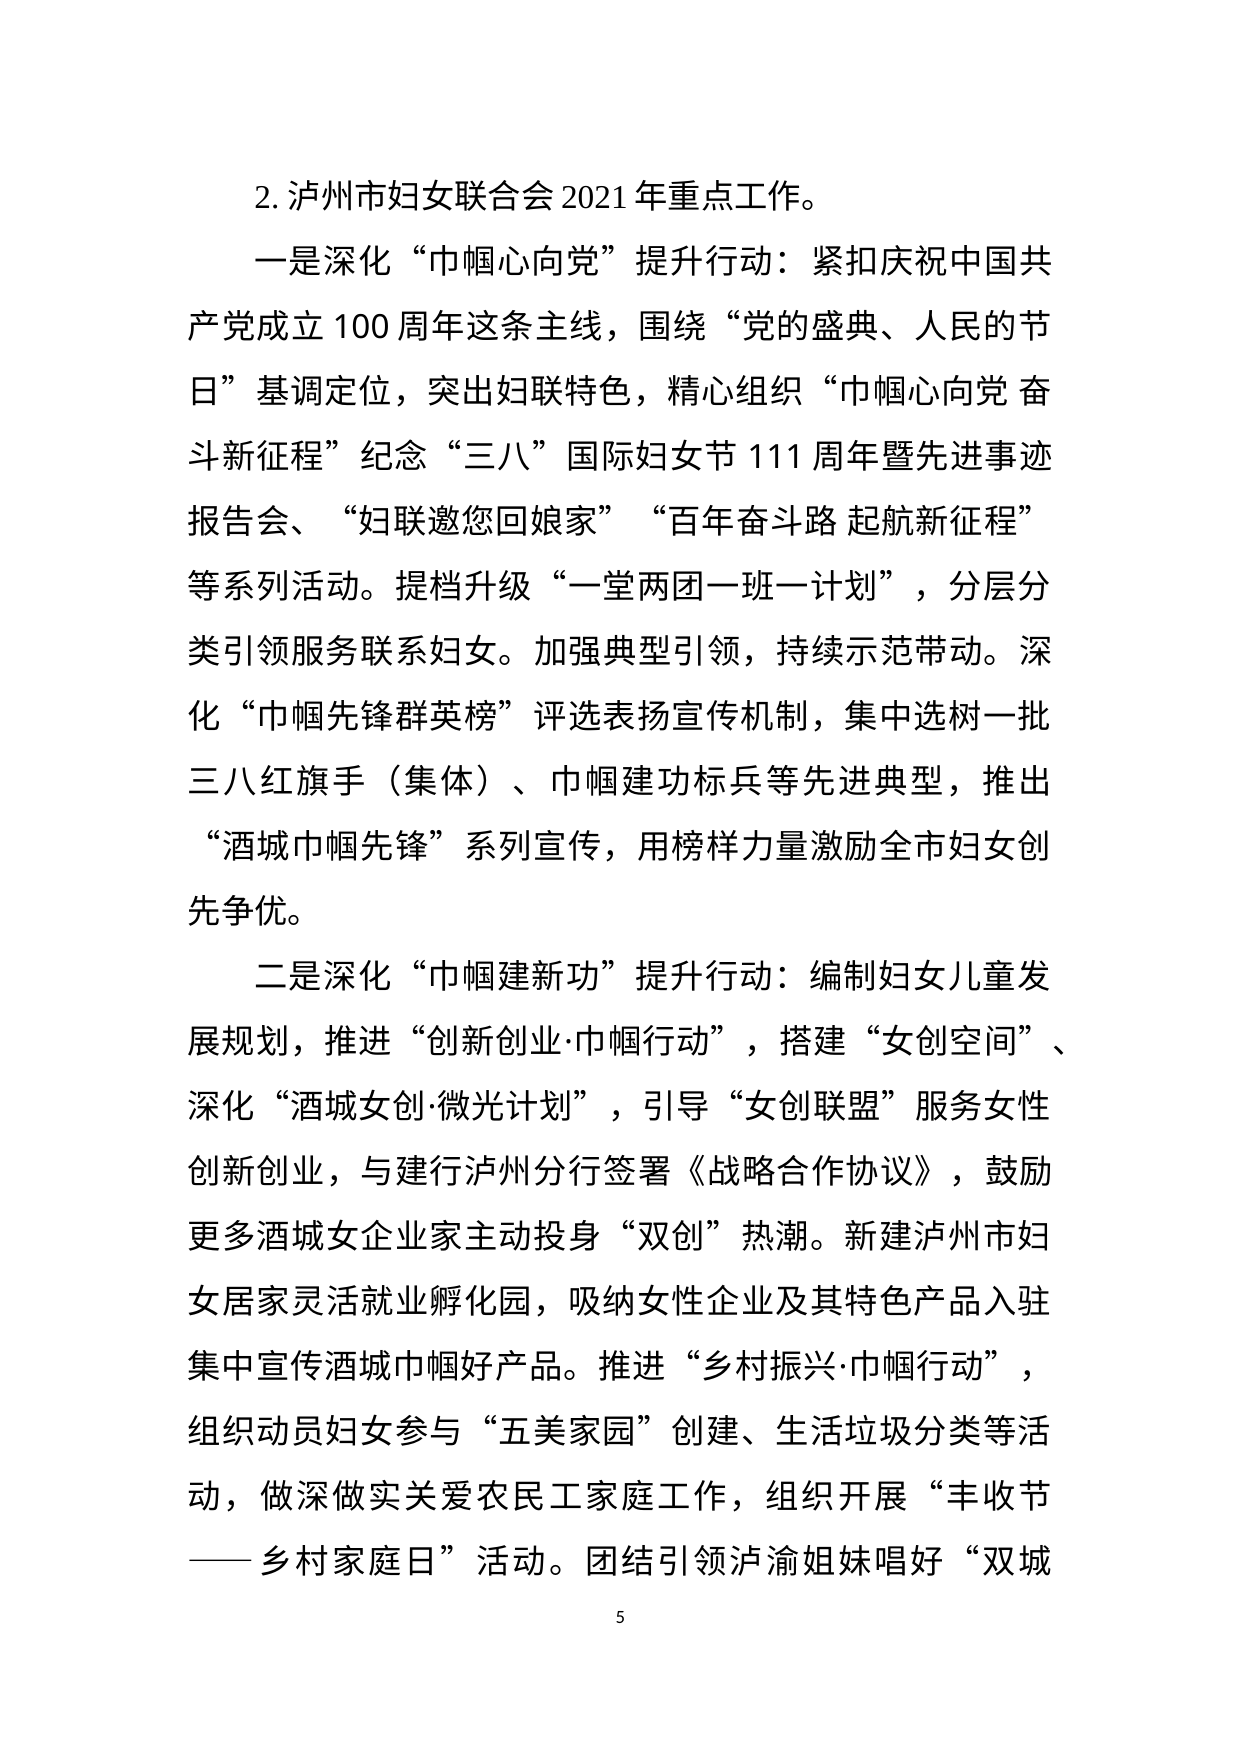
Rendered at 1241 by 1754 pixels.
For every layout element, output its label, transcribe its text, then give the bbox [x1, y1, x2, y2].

text 2. 泸州市妇女联合会2021年重点工作。 [187, 162, 1053, 227]
text 一是深化“巾帼心向党”提升行动：紧扣庆祝中国共产党成立100周年这条主线，围绕“党的盛典、人民的节日”基调定位，突出妇联特色，精心组织“巾帼心向党 奋斗新征程”纪念“三八”国际妇女节111周年暨先进事迹报告会、“妇联邀您回娘家”“百年奋斗路 起航新征程”等系列活动。提档升级“一堂两团一班一计划”，分层分类引领服务联系妇女。加强典型引领，持续示范带动。深化“巾帼先锋群英榜”评选表扬宣传机制，集中选树一批三八红旗手（集体）、巾帼建功标兵等先进典型，推出“酒城巾帼先锋”系列宣传，用榜样力量激励全市妇女创先争优。 [187, 227, 1053, 942]
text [187, 942, 1053, 1592]
